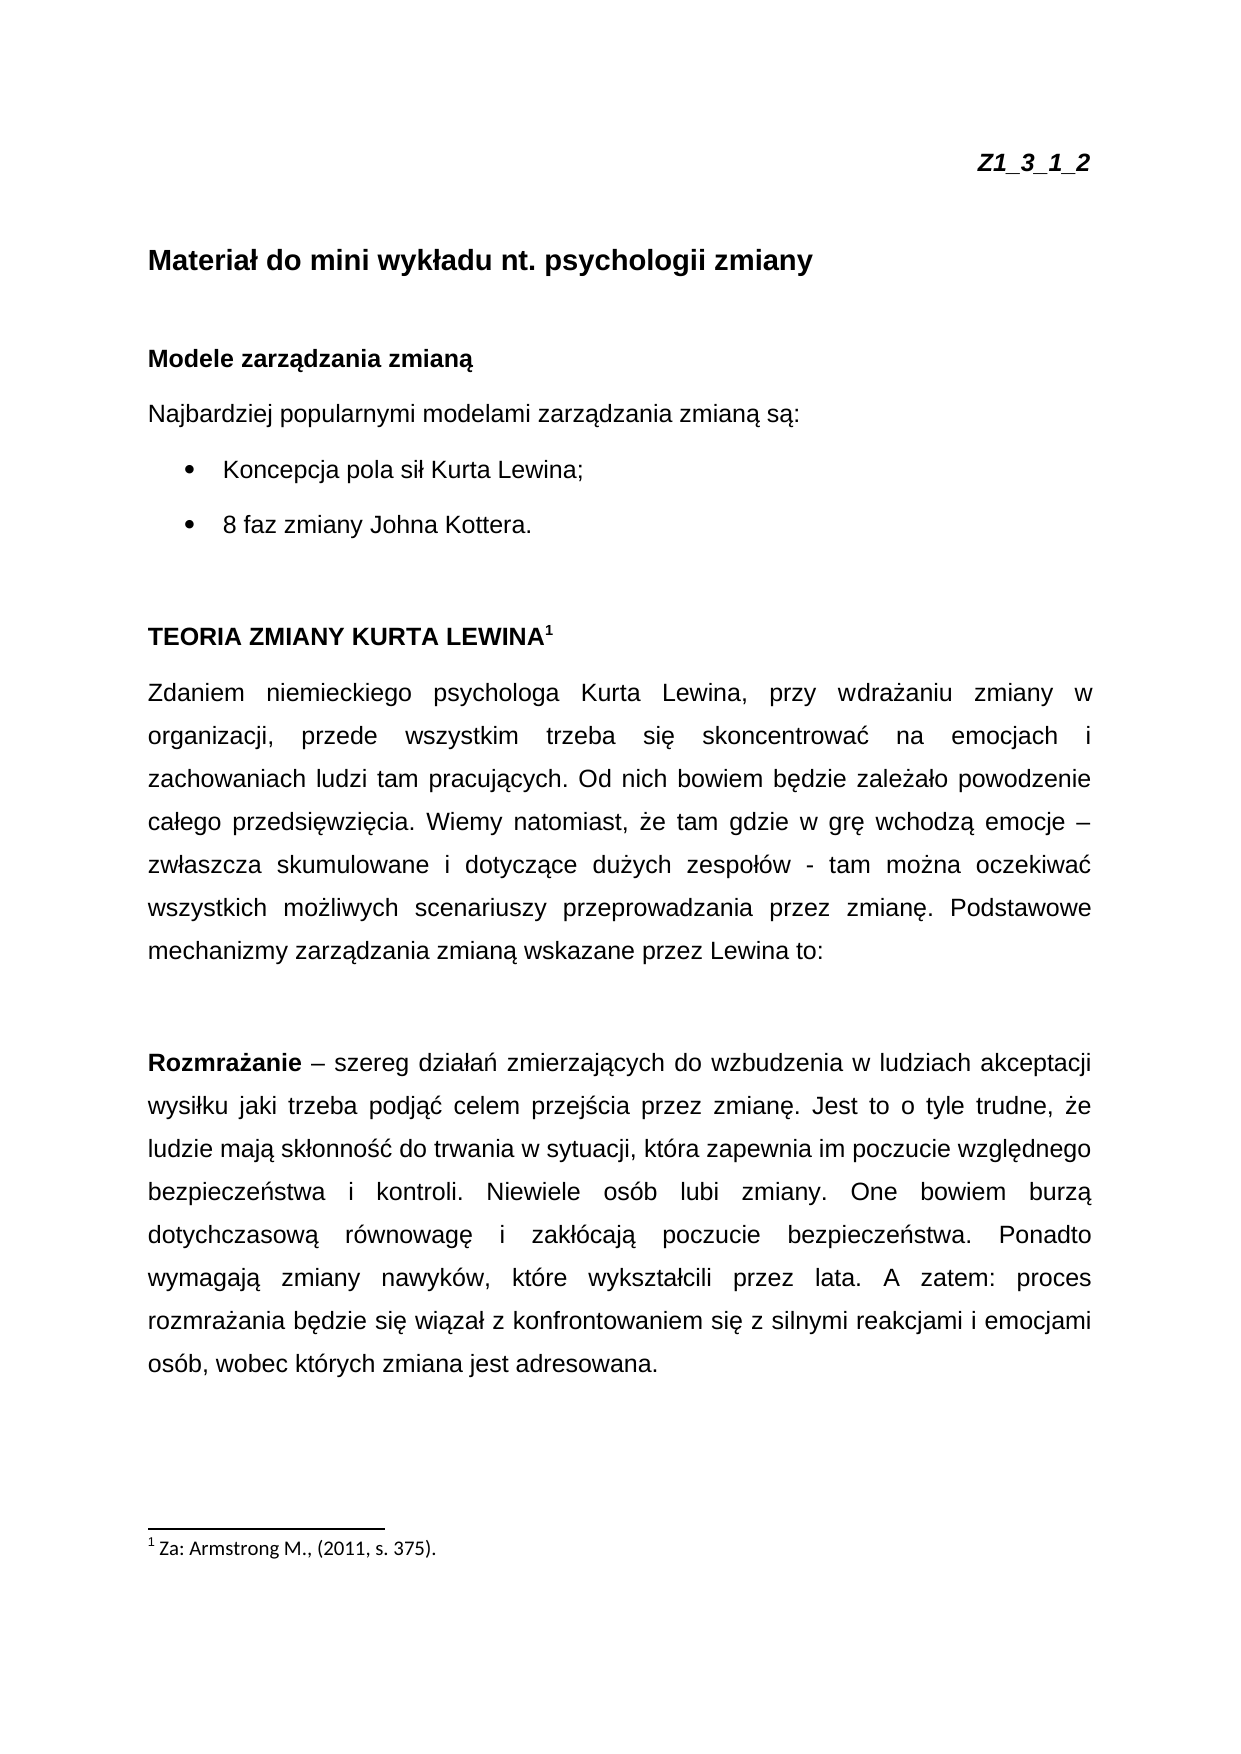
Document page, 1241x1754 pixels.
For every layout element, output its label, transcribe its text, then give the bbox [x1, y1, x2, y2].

subtitle Modele zarządzania zmianą [148, 343, 1093, 372]
text Rozmrażanie – szereg działań zmierzających do wzbudzenia w ludziach akceptacji wysiłku jaki trzeba podjąć celem przejścia przez zmianę. Jest to o tyle trudne, że ludzie mają skłonność do trwania w sytuacji, która zapewnia im poczucie względnego bezpieczeństwa i kontroli. Niewiele osób lubi zmiany. One bowiem burzą dotychczasową równowagę i zakłócają poczucie bezpieczeństwa. Ponadto wymagają zmiany nawyków, które wykształcili przez lata. A zatem: proces rozmrażania będzie się wiązał z konfrontowaniem się z silnymi reakcjami i emocjami osób, wobec których zmiana jest adresowana. [148, 1047, 1093, 1378]
list 8 faz zmiany Johna Kottera. [185, 511, 1093, 539]
text Materiał do mini wykładu nt. psychologii zmiany [148, 243, 1093, 277]
text TEORIA ZMIANY KURTA LEWINA [148, 622, 1093, 651]
list Koncepcja pola sił Kurta Lewina; [185, 455, 1093, 484]
text Z1_3_1_2 [148, 148, 1093, 176]
text Najbardziej popularnymi modelami zarządzania zmianą są: [148, 399, 1093, 428]
text Zdaniem niemieckiego psychologa Kurta Lewina, przy wdrażaniu zmiany w organizacji, przede wszystkim trzeba się skoncentrować na emocjach i zachowaniach ludzi tam pracujących. Od nich bowiem będzie zależało powodzenie całego przedsięwzięcia. Wiemy natomiast, że tam gdzie w grę wchodzą emocje – zwłaszcza skumulowane i dotyczące dużych zespołów - tam można oczekiwać wszystkich możliwych scenariuszy przeprowadzania przez zmianę. Podstawowe mechanizmy zarządzania zmianą wskazane przez Lewina to: [148, 677, 1093, 965]
